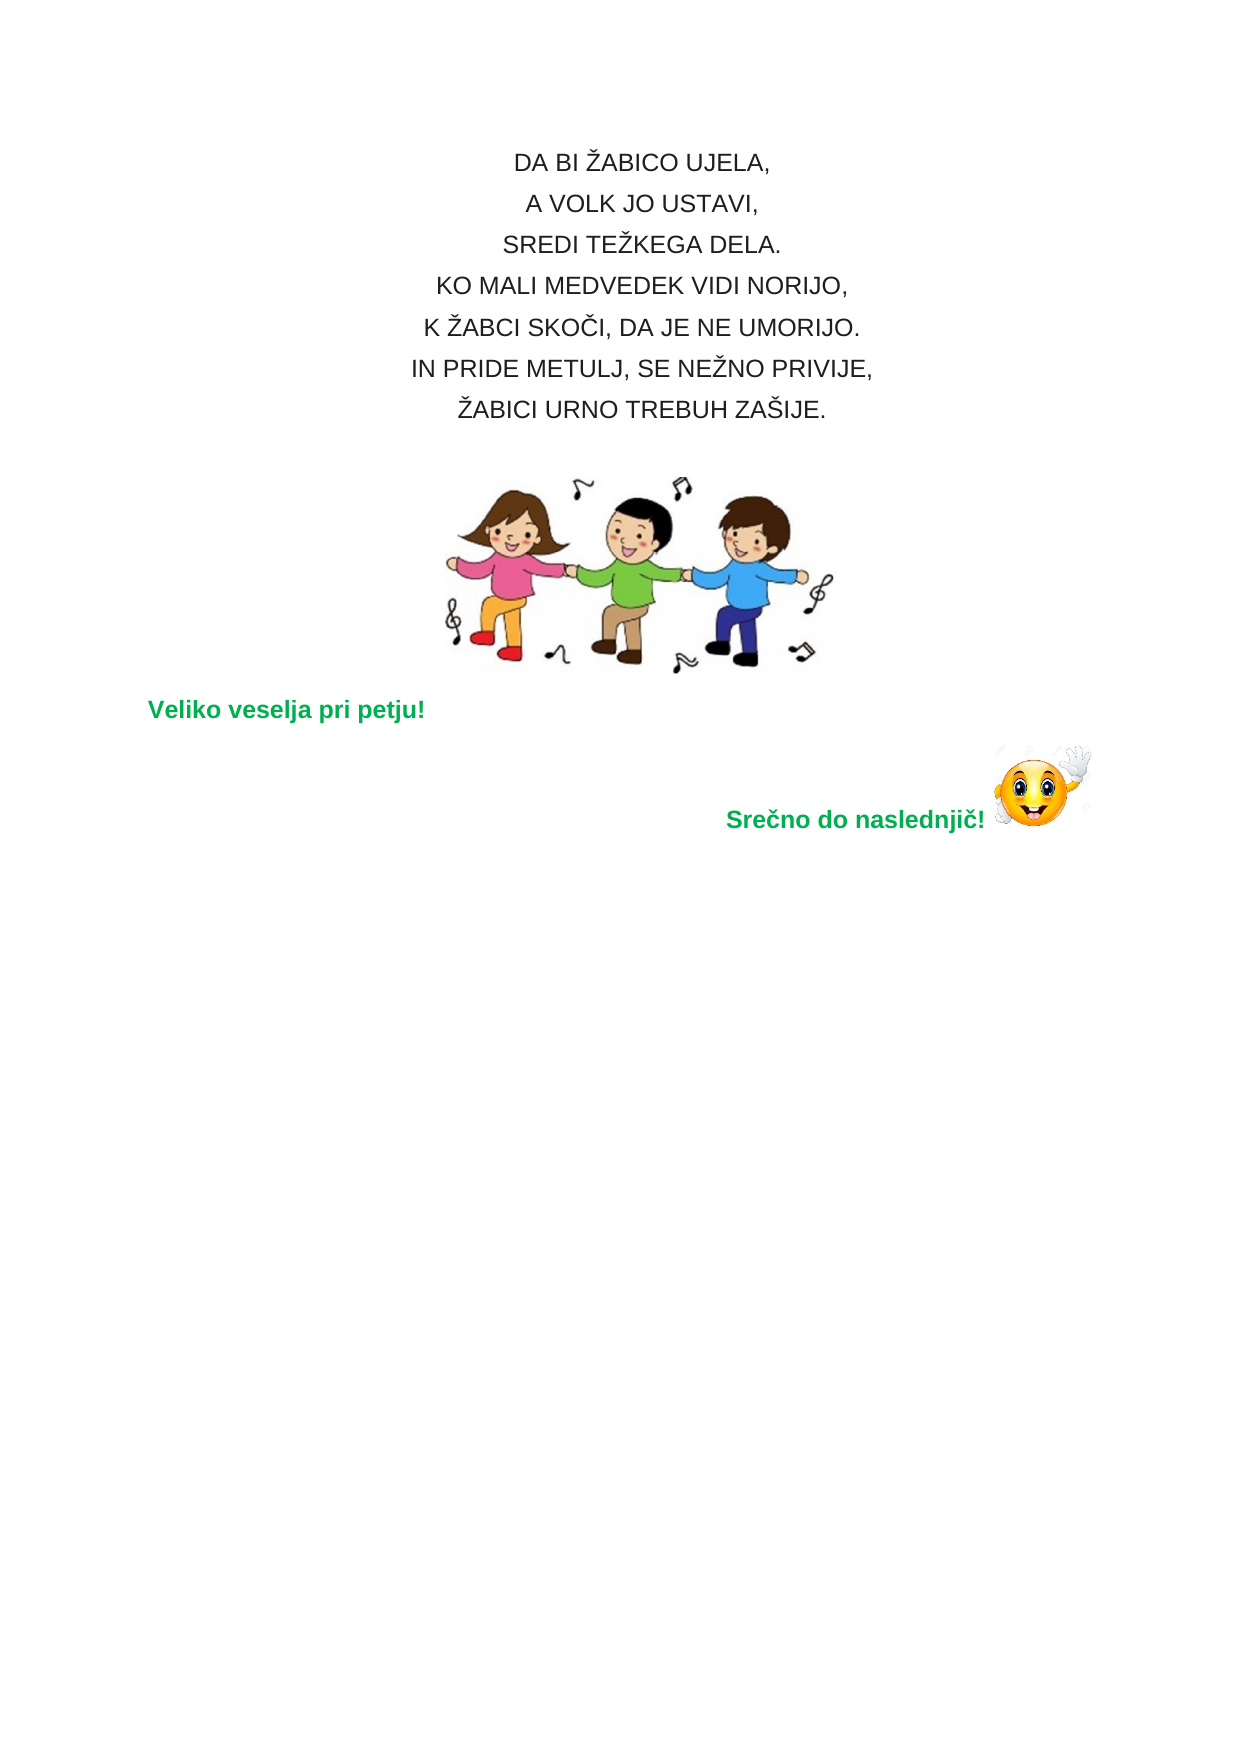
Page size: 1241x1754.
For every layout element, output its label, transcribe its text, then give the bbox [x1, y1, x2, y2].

text A VOLK JO USTAVI, [191, 189, 1093, 218]
text KO MALI MEDVEDEK VIDI NORIJO, [191, 271, 1093, 300]
text Veliko veselja pri petju! [148, 695, 1093, 724]
text K ŽABCI SKOČI, DA JE NE UMORIJO. [191, 313, 1093, 341]
text IN PRIDE METULJ, SE NEŽNO PRIVIJE, [191, 354, 1093, 383]
text DA BI ŽABICO UJELA, [191, 148, 1093, 176]
text ŽABICI URNO TREBUH ZAŠIJE. [191, 395, 1093, 424]
picture [445, 477, 839, 683]
picture [992, 742, 1093, 829]
text Srečno do naslednjič! [148, 743, 1093, 834]
text SREDI TEŽKEGA DELA. [191, 230, 1093, 259]
